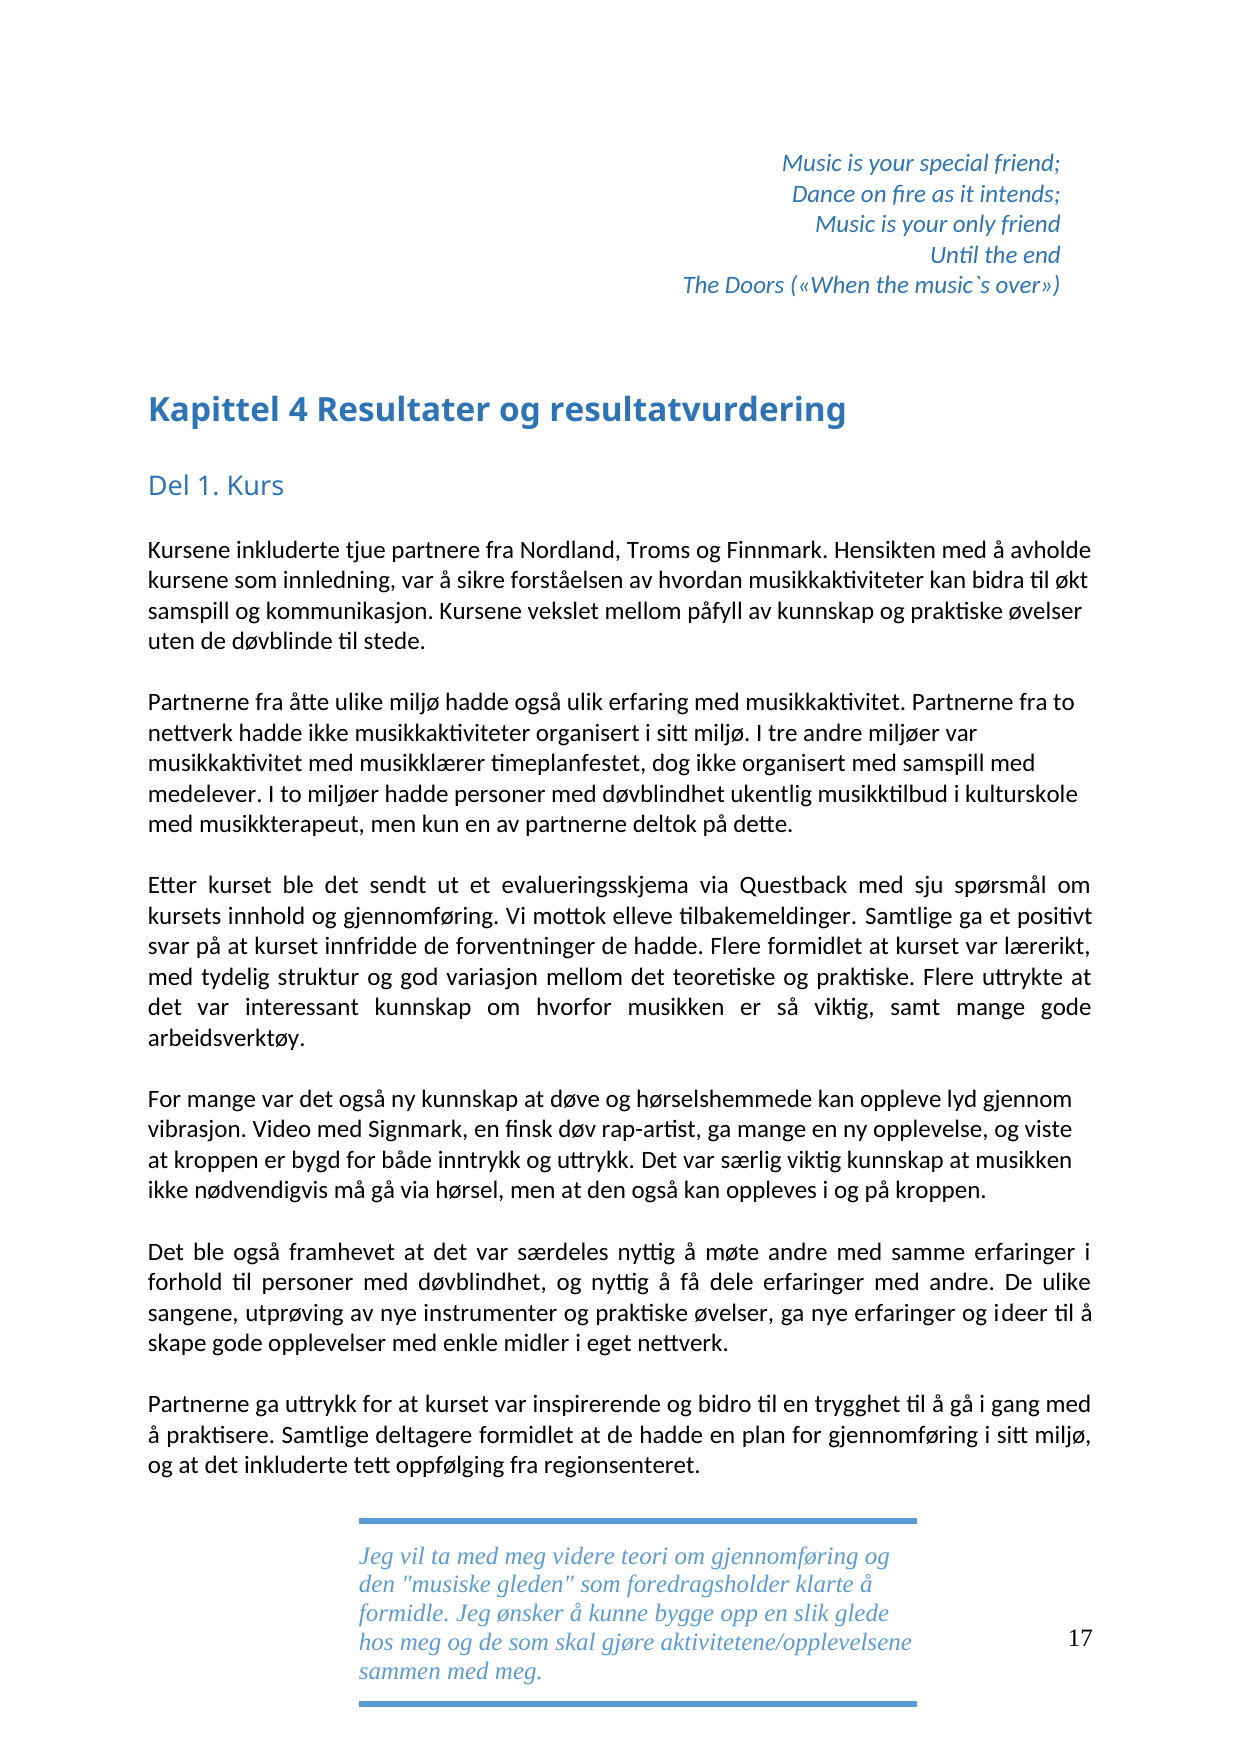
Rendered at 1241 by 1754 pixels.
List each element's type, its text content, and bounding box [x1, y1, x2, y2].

text Partnerne fra åtte ulike miljø hadde også ulik erfaring med musikkaktivitet. Partnerne fra to nettverk hadde ikke musikkaktiviteter organisert i sitt miljø. I tre andre miljøer var musikkaktivitet med musikklærer timeplanfestet, dog ikke organisert med samspill med medelever. I to miljøer hadde personer med døvblindhet ukentlig musikktilbud i kulturskole med musikkterapeut, men kun en av partnerne deltok på dette. [148, 686, 1093, 839]
subtitle Del 1. Kurs [148, 466, 1093, 503]
text Det ble også framhevet at det var særdeles nyttig å møte andre med samme erfaringer i forhold til personer med døvblindhet, og nyttig å få dele erfaringer med andre. De ulike sangene, utprøving av nye instrumenter og praktiske øvelser, ga nye erfaringer og ideer til å skape gode opplevelser med enkle midler i eget nettverk. [148, 1236, 1093, 1358]
subtitle Kapittel 4 Resultater og resultatvurdering [148, 386, 1093, 432]
text Music is your only friend [148, 209, 1093, 239]
text Partnerne ga uttrykk for at kurset var inspirerende og bidro til en trygghet til å gå i gang med å praktisere. Samtlige deltagere formidlet at de hadde en plan for gjennomføring i sitt miljø, og at det inkluderte tett oppfølging fra regionsenteret. [148, 1388, 1093, 1480]
text Until the end [148, 239, 1093, 270]
text Dance on fire as it intends; [148, 178, 1093, 209]
text Music is your special friend; [148, 148, 1093, 178]
text The Doors («When the music`s over») [148, 270, 1093, 300]
text Kursene inkluderte tjue partnere fra Nordland, Troms og Finnmark. Hensikten med å avholde kursene som innledning, var å sikre forståelsen av hvordan musikkaktiviteter kan bidra til økt samspill og kommunikasjon. Kursene vekslet mellom påfyll av kunnskap og praktiske øvelser uten de døvblinde til stede. [148, 534, 1093, 656]
text For mange var det også ny kunnskap at døve og hørselshemmede kan oppleve lyd gjennom vibrasjon. Video med Signmark, en finsk døv rap-artist, ga mange en ny opplevelse, og viste at kroppen er bygd for både inntrykk og uttrykk. Det var særlig viktig kunnskap at musikken ikke nødvendigvis må gå via hørsel, men at den også kan oppleves i og på kroppen. [148, 1083, 1093, 1205]
text Etter kurset ble det sendt ut et evalueringsskjema via Questback med sju spørsmål om kursets innhold og gjennomføring. Vi mottok elleve tilbakemeldinger. Samtlige ga et positivt svar på at kurset innfridde de forventninger de hadde. Flere formidlet at kurset var lærerikt, med tydelig struktur og god variasjon mellom det teoretiske og praktiske. Flere uttrykte at det var interessant kunnskap om hvorfor musikken er så viktig, samt mange gode arbeidsverktøy. [148, 869, 1093, 1053]
